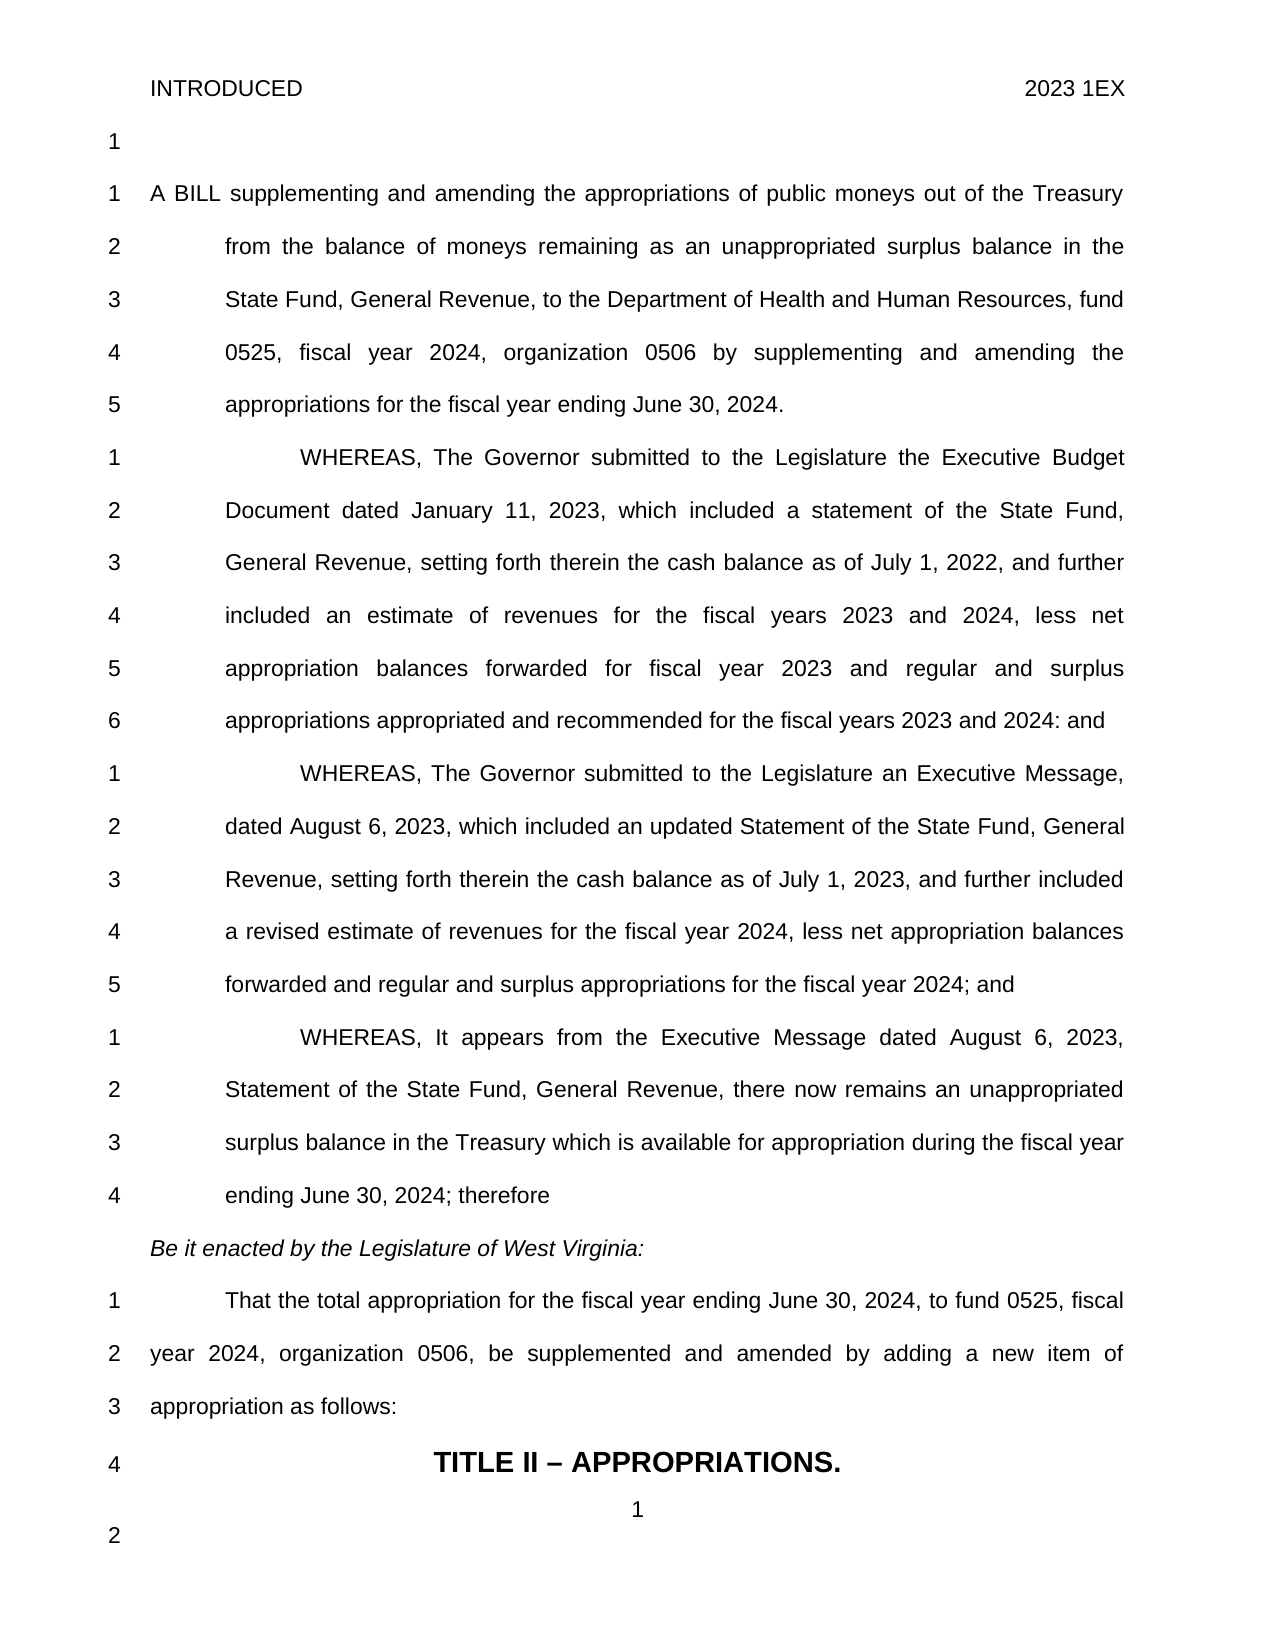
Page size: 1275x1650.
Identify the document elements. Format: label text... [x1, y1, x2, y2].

text WHEREAS, It appears from the Executive Message dated August 6, 2023, Statement of the State Fund, General Revenue, there now remains an unappropriated surplus balance in the Treasury which is available for appropriation during the fiscal year ending June 30, 2024; therefore [225, 1024, 1125, 1208]
text WHEREAS, The Governor submitted to the Legislature the Executive Budget Document dated January 11, 2023, which included a statement of the State Fund, General Revenue, setting forth therein the cash balance as of July 1, 2022, and further included an estimate of revenues for the fiscal years 2023 and 2024, less net appropriation balances forwarded for fiscal year 2023 and regular and surplus appropriations appropriated and recommended for the fiscal years 2023 and 2024: and [225, 444, 1125, 734]
subtitle Title II – Appropriations. [150, 1445, 1125, 1479]
text Be it enacted by the Legislature of West Virginia: [150, 1234, 1125, 1261]
text WHEREAS, The Governor submitted to the Legislature an Executive Message, dated August 6, 2023, which included an updated Statement of the State Fund, General Revenue, setting forth therein the cash balance as of July 1, 2023, and further included a revised estimate of revenues for the fiscal year 2024, less net appropriation balances forwarded and regular and surplus appropriations for the fiscal year 2024; and [225, 760, 1125, 997]
text That the total appropriation for the fiscal year ending June 30, 2024, to fund 0525, fiscal year 2024, organization 0506, be supplemented and amended by adding a new item of appropriation as follows: [150, 1287, 1125, 1419]
title A BILL supplementing and amending the appropriations of public moneys out of the Treasury from the balance of moneys remaining as an unappropriated surplus balance in the State Fund, General Revenue, to the Department of Health and Human Resources, fund 0525, fiscal year 2024, organization 0506 by supplementing and amending the appropriations for the fiscal year ending June 30, 2024. [150, 180, 1125, 417]
